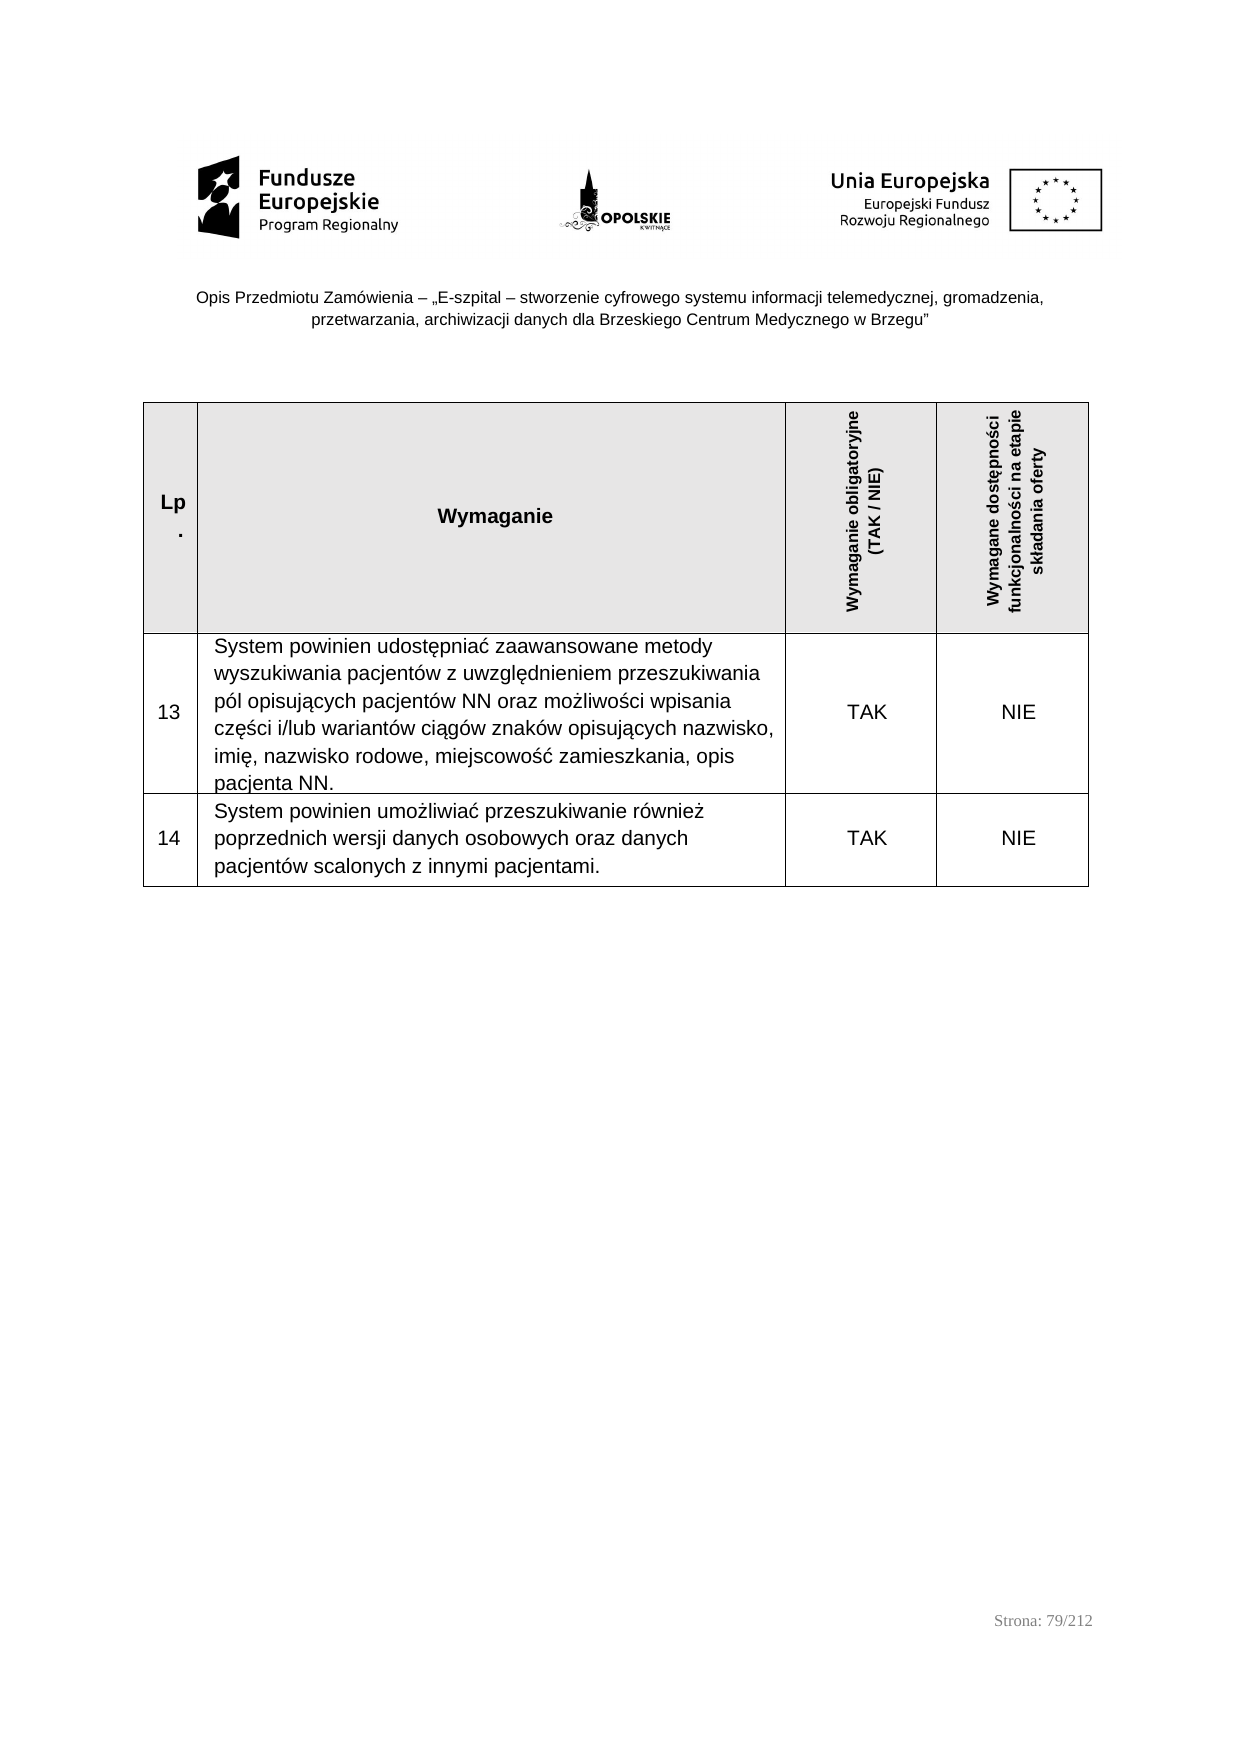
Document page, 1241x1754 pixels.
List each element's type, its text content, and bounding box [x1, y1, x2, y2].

table_cell [144, 794, 197, 886]
table_header Wymaganie obligatoryjne (TAK / NIE) [786, 403, 936, 632]
table_cell NIE [937, 794, 1088, 886]
table_header Wymaganie [198, 403, 785, 632]
picture [177, 134, 1123, 259]
table_cell NIE [937, 634, 1088, 793]
table_cell [144, 634, 197, 793]
table_cell TAK [786, 634, 936, 793]
table_cell TAK [786, 794, 936, 886]
table_header Wymagane dostępności funkcjonalności na etapie składania oferty [937, 403, 1088, 632]
table_cell System powinien udostępniać zaawansowane metody wyszukiwania pacjentów z uwzględnieniem przeszukiwania pól opisujących pacjentów NN oraz możliwości wpisania części i/lub wariantów ciągów znaków opisujących nazwisko, imię, nazwisko rodowe, miejscowość zamieszkania, opis pacjenta NN. [198, 634, 785, 793]
table_cell System powinien umożliwiać przeszukiwanie również poprzednich wersji danych osobowych oraz danych pacjentów scalonych z innymi pacjentami. [198, 794, 785, 886]
table_header Lp. [144, 403, 197, 632]
